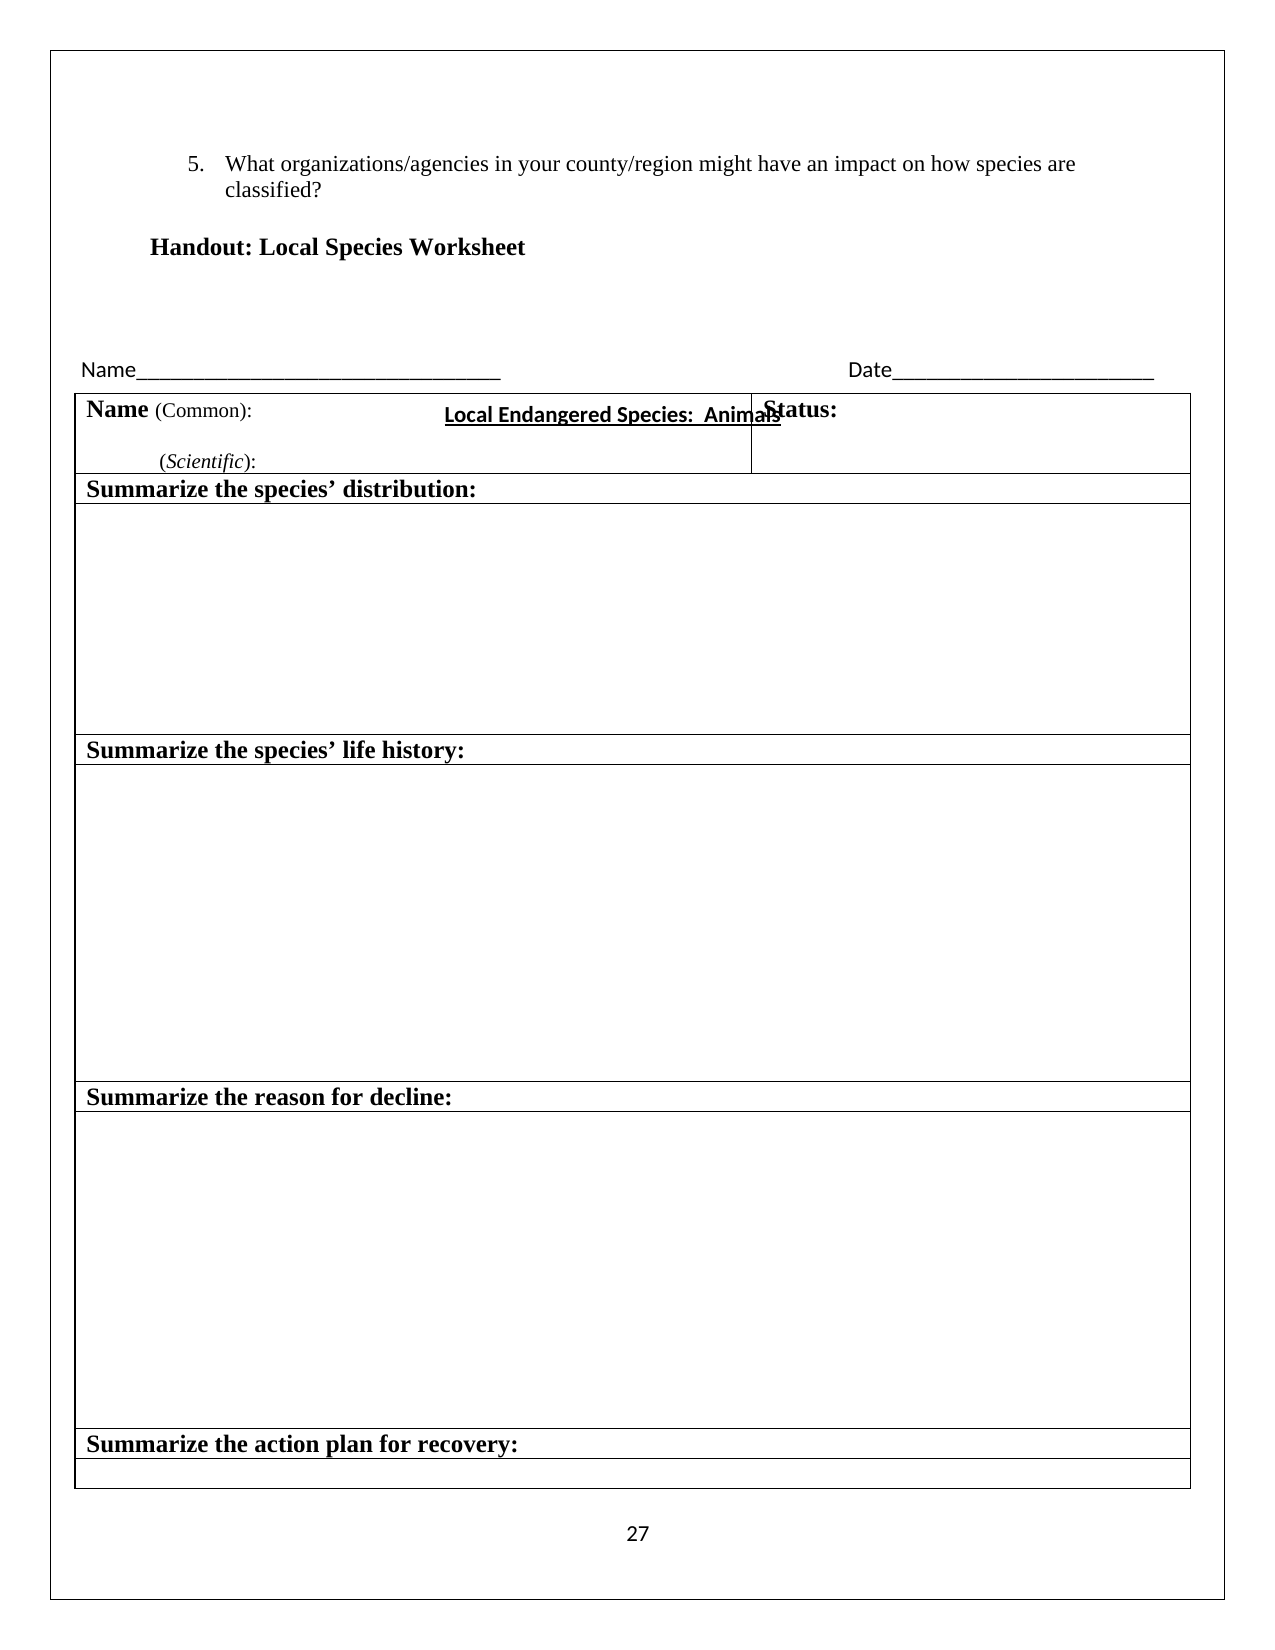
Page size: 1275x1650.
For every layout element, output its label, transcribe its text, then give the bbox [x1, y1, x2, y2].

table_header Name (Common): (Scientific): [76, 394, 751, 473]
table_cell Summarize the action plan for recovery: [76, 1429, 1190, 1458]
table_cell Summarize the species’ life history: [76, 735, 1190, 763]
table_cell Summarize the species’ distribution: [76, 474, 1190, 503]
table_cell Summarize the reason for decline: [76, 1082, 1190, 1111]
table_cell [76, 765, 1190, 1081]
table_header Status: [752, 394, 1190, 473]
table_cell [76, 1459, 1190, 1487]
table_cell [76, 504, 1190, 734]
table_cell [76, 1112, 1190, 1428]
text Handout: Local Species Worksheet [150, 232, 1125, 261]
list What organizations/agencies in your county/region might have an impact on how species are classified? [187, 150, 1125, 203]
